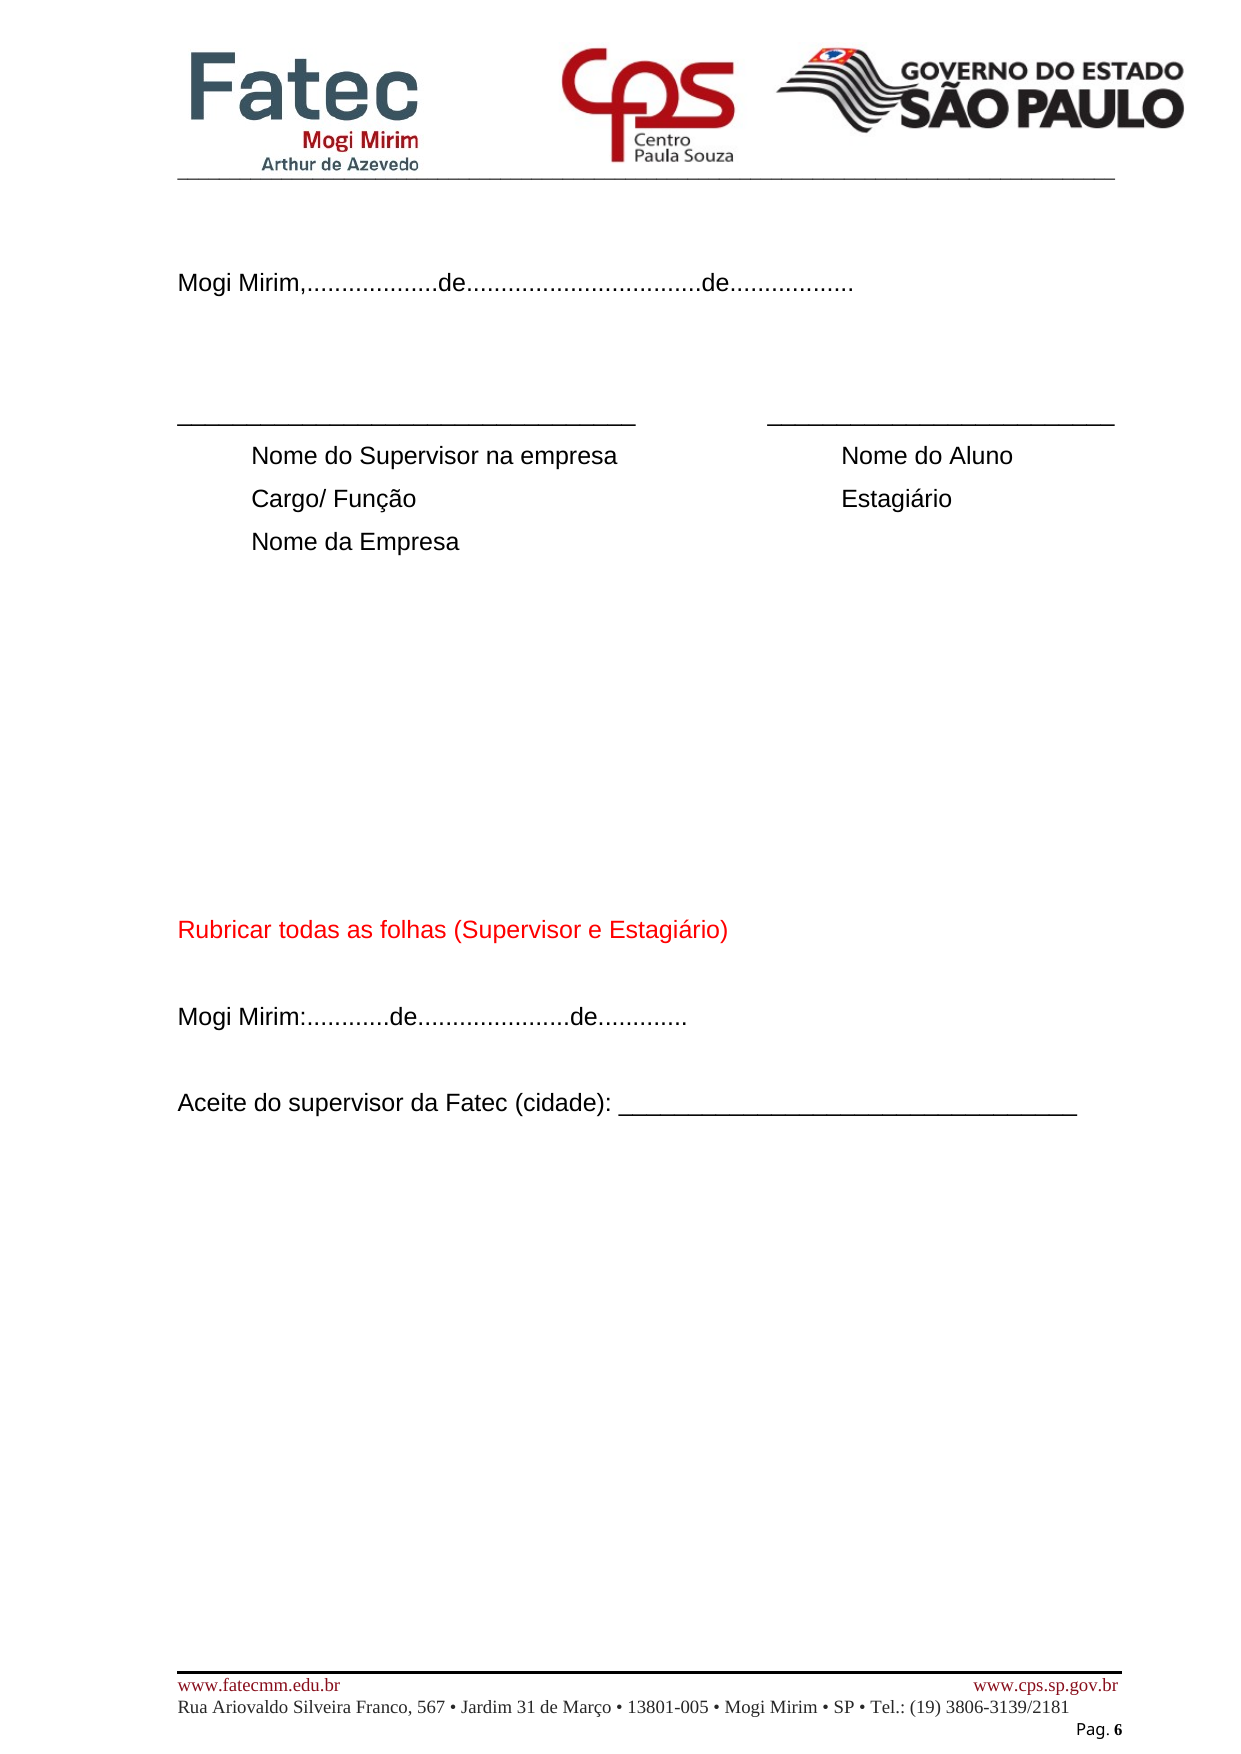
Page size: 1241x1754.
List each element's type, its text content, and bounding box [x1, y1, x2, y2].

text Aceite do supervisor da Fatec (cidade): _________________________________ [177, 1088, 1122, 1117]
text Rubricar todas as folhas (Supervisor e Estagiário) [177, 915, 1122, 944]
text Nome do Supervisor na empresa Nome do Aluno [177, 441, 1122, 470]
picture [558, 42, 1187, 166]
picture [188, 48, 424, 177]
text Mogi Mirim,...................de..................................de.................. [177, 268, 1122, 297]
text Nome da Empresa [177, 527, 1122, 556]
text Cargo/ Função Estagiário [177, 484, 1122, 513]
text _________________________________ _________________________ [177, 398, 1122, 427]
text Mogi Mirim:............de......................de............. [177, 1002, 1122, 1030]
